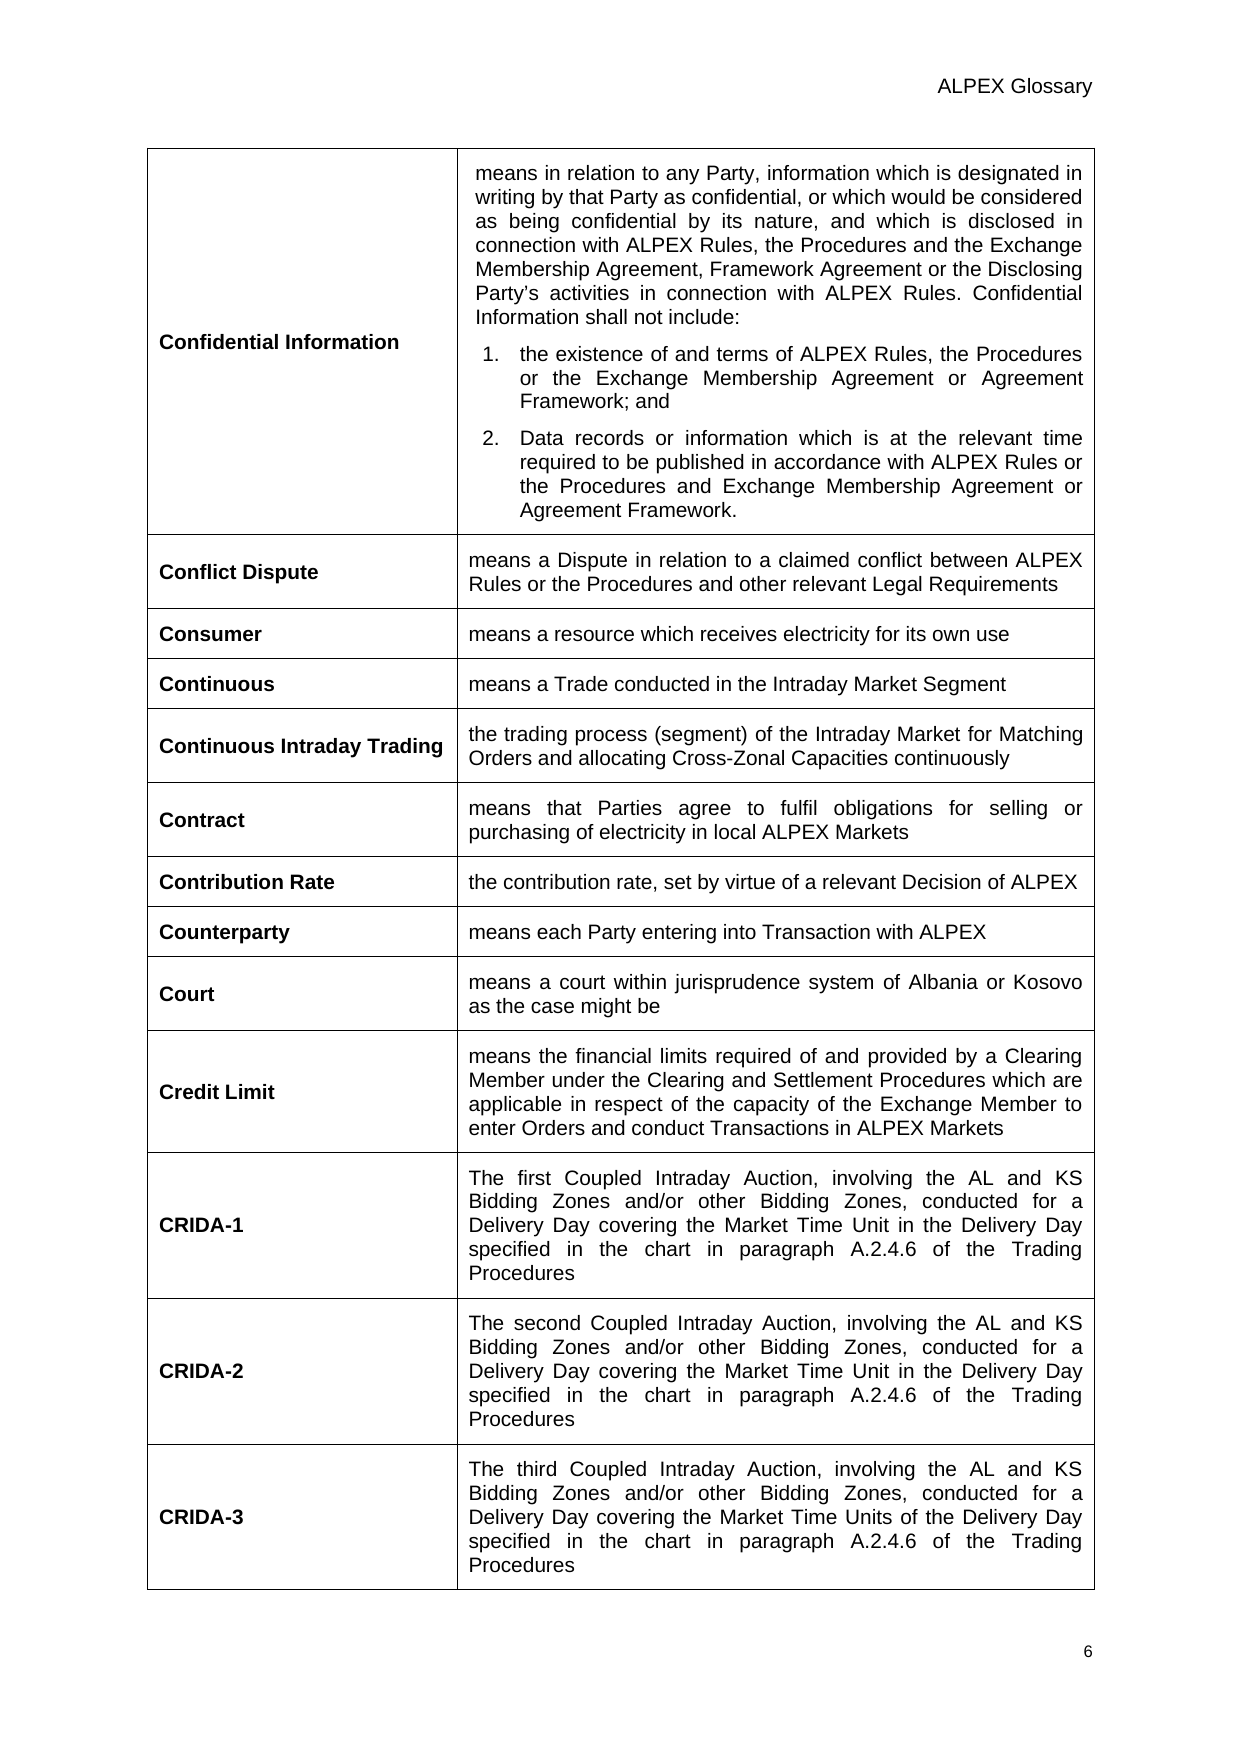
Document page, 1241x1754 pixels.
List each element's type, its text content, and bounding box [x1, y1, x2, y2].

table_cell Contribution Rate [148, 857, 457, 906]
table_cell Conflict Dispute [148, 535, 457, 608]
table_cell The second Coupled Intraday Auction, involving the AL and KS Bidding Zones and/or other Bidding Zones, conducted for a Delivery Day covering the Market Time Unit in the Delivery Day specified in the chart in paragraph A.2.4.6 of the Trading Procedures [458, 1299, 1094, 1443]
table_cell CRIDA-1 [148, 1153, 457, 1298]
table_cell CRIDA-3 [148, 1445, 457, 1589]
table_cell means a resource which receives electricity for its own use [458, 609, 1094, 658]
table_cell the contribution rate, set by virtue of a relevant Decision of ALPEX [458, 857, 1094, 906]
table_cell Continuous [148, 659, 457, 708]
table_cell The first Coupled Intraday Auction, involving the AL and KS Bidding Zones and/or other Bidding Zones, conducted for a Delivery Day covering the Market Time Unit in the Delivery Day specified in the chart in paragraph A.2.4.6 of the Trading Procedures [458, 1153, 1094, 1298]
table_cell Court [148, 957, 457, 1030]
table_cell means each Party entering into Transaction with ALPEX [458, 907, 1094, 956]
table_cell Contract [148, 783, 457, 856]
table_cell Credit Limit [148, 1031, 457, 1152]
table_cell Confidential Information [148, 149, 457, 534]
table_cell means a Trade conducted in the Intraday Market Segment [458, 659, 1094, 708]
table_cell CRIDA-2 [148, 1299, 457, 1443]
table_cell The third Coupled Intraday Auction, involving the AL and KS Bidding Zones and/or other Bidding Zones, conducted for a Delivery Day covering the Market Time Units of the Delivery Day specified in the chart in paragraph A.2.4.6 of the Trading Procedures [458, 1445, 1094, 1589]
table_cell means a court within jurisprudence system of Albania or Kosovo as the case might be [458, 957, 1094, 1030]
table_cell Continuous Intraday Trading [148, 709, 457, 782]
table_cell means a Dispute in relation to a claimed conflict between ALPEX Rules or the Procedures and other relevant Legal Requirements [458, 535, 1094, 608]
table_cell Counterparty [148, 907, 457, 956]
table_cell means the financial limits required of and provided by a Clearing Member under the Clearing and Settlement Procedures which are applicable in respect of the capacity of the Exchange Member to enter Orders and conduct Transactions in ALPEX Markets [458, 1031, 1094, 1152]
table_cell Consumer [148, 609, 457, 658]
table_cell means that Parties agree to fulfil obligations for selling or purchasing of electricity in local ALPEX Markets [458, 783, 1094, 856]
table_cell means in relation to any Party, information which is designated in writing by that Party as confidential, or which would be considered as being confidential by its nature, and which is disclosed in connection with ALPEX Rules, the Procedures and the Exchange Membership Agreement, Framework Agreement or the Disclosing Party’s activities in connection with ALPEX Rules. Confidential Information shall not include: the existence of and terms of ALPEX Rules, the Procedures or the Exchange Membership Agreement or Agreement Framework; and Data records or information which is at the relevant time required to be published in accordance with ALPEX Rules or the Procedures and Exchange Membership Agreement or Agreement Framework. [458, 149, 1094, 534]
table_cell the trading process (segment) of the Intraday Market for Matching Οrders and allocating Cross-Zonal Capacities continuously [458, 709, 1094, 782]
